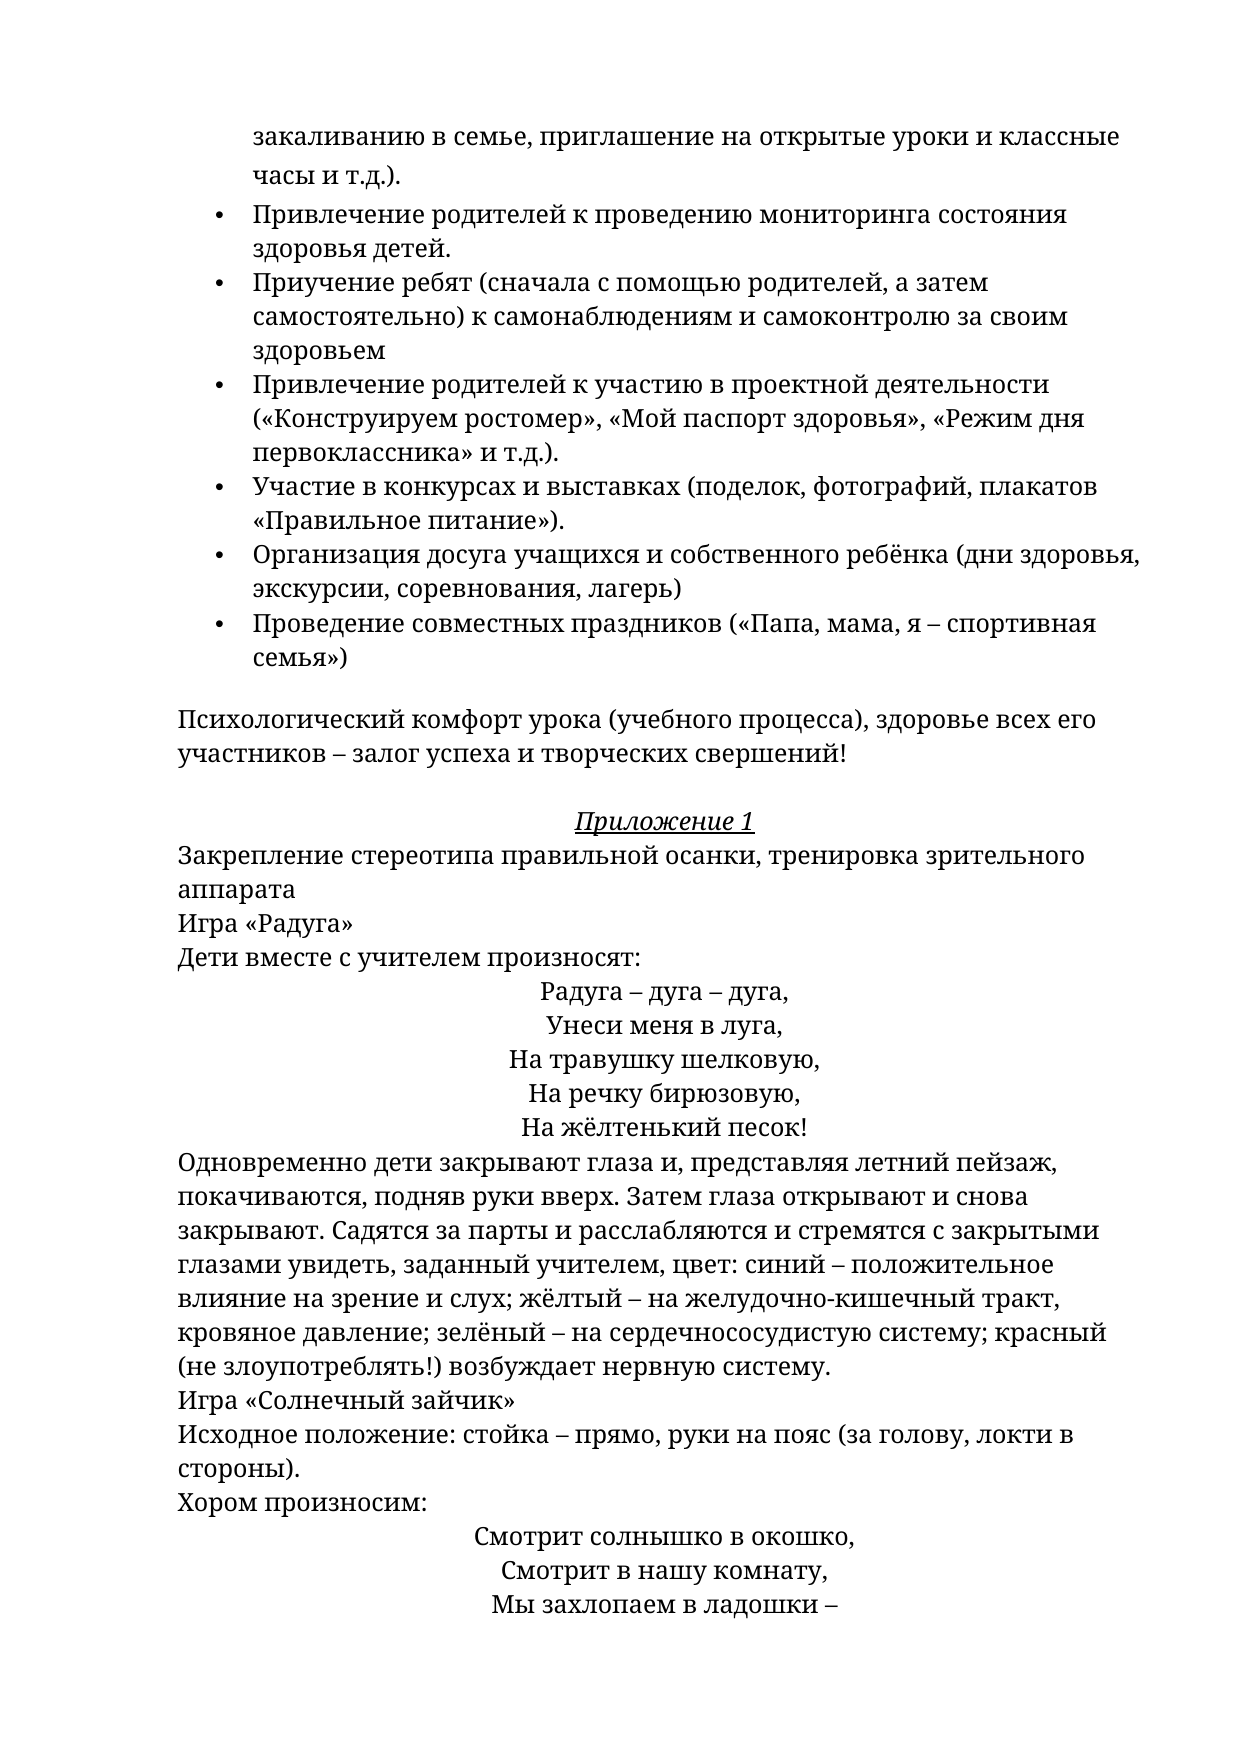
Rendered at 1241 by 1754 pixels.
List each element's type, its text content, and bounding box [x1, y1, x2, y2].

text Мы захлопаем в ладошки – [177, 1587, 1152, 1621]
text Дети вместе с учителем произносят: [177, 940, 1152, 974]
text Приложение 1 [177, 803, 1152, 838]
text Смотрит в нашу комнату, [177, 1553, 1152, 1587]
list Проведение совместных праздников («Папа, мама, я – спортивная семья») [215, 605, 1152, 673]
text Исходное положение: стойка – прямо, руки на пояс (за голову, локти в стороны). [177, 1417, 1152, 1485]
text Смотрит солнышко в окошко, [177, 1519, 1152, 1553]
text Игра «Радуга» [177, 906, 1152, 940]
text Игра «Солнечный зайчик» [177, 1383, 1152, 1417]
text Хором произносим: [177, 1485, 1152, 1519]
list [215, 118, 1152, 191]
list Привлечение родителей к участию в проектной деятельности («Конструируем ростомер», «Мой паспорт здоровья», «Режим дня первоклассника» и т.д.). [215, 367, 1152, 469]
text Одновременно дети закрывают глаза и, представляя летний пейзаж, покачиваются, подняв руки вверх. Затем глаза открывают и снова закрывают. Садятся за парты и расслабляются и стремятся с закрытыми глазами увидеть, заданный учителем, цвет: синий – положительное влияние на зрение и слух; жёлтый – на желудочно-кишечный тракт, кровяное давление; зелёный – на сердечнососудистую систему; красный (не злоупотреблять!) возбуждает нервную систему. [177, 1144, 1152, 1383]
text На травушку шелковую, [177, 1042, 1152, 1076]
text Радуга – дуга – дуга, [177, 974, 1152, 1008]
text На речку бирюзовую, [177, 1076, 1152, 1110]
list Приучение ребят (сначала с помощью родителей, а затем самостоятельно) к самонаблюдениям и самоконтролю за своим здоровьем [215, 264, 1152, 367]
text Закрепление стереотипа правильной осанки, тренировка зрительного аппарата [177, 838, 1152, 906]
list Участие в конкурсах и выставках (поделок, фотографий, плакатов «Правильное питание»). [215, 469, 1152, 537]
text На жёлтенький песок! [177, 1110, 1152, 1144]
list Привлечение родителей к проведению мониторинга состояния здоровья детей. [215, 196, 1152, 264]
text Психологический комфорт урока (учебного процесса), здоровье всех его участников – залог успеха и творческих свершений! [177, 701, 1152, 769]
list Организация досуга учащихся и собственного ребёнка (дни здоровья, экскурсии, соревнования, лагерь) [215, 537, 1152, 605]
text Унеси меня в луга, [177, 1008, 1152, 1042]
